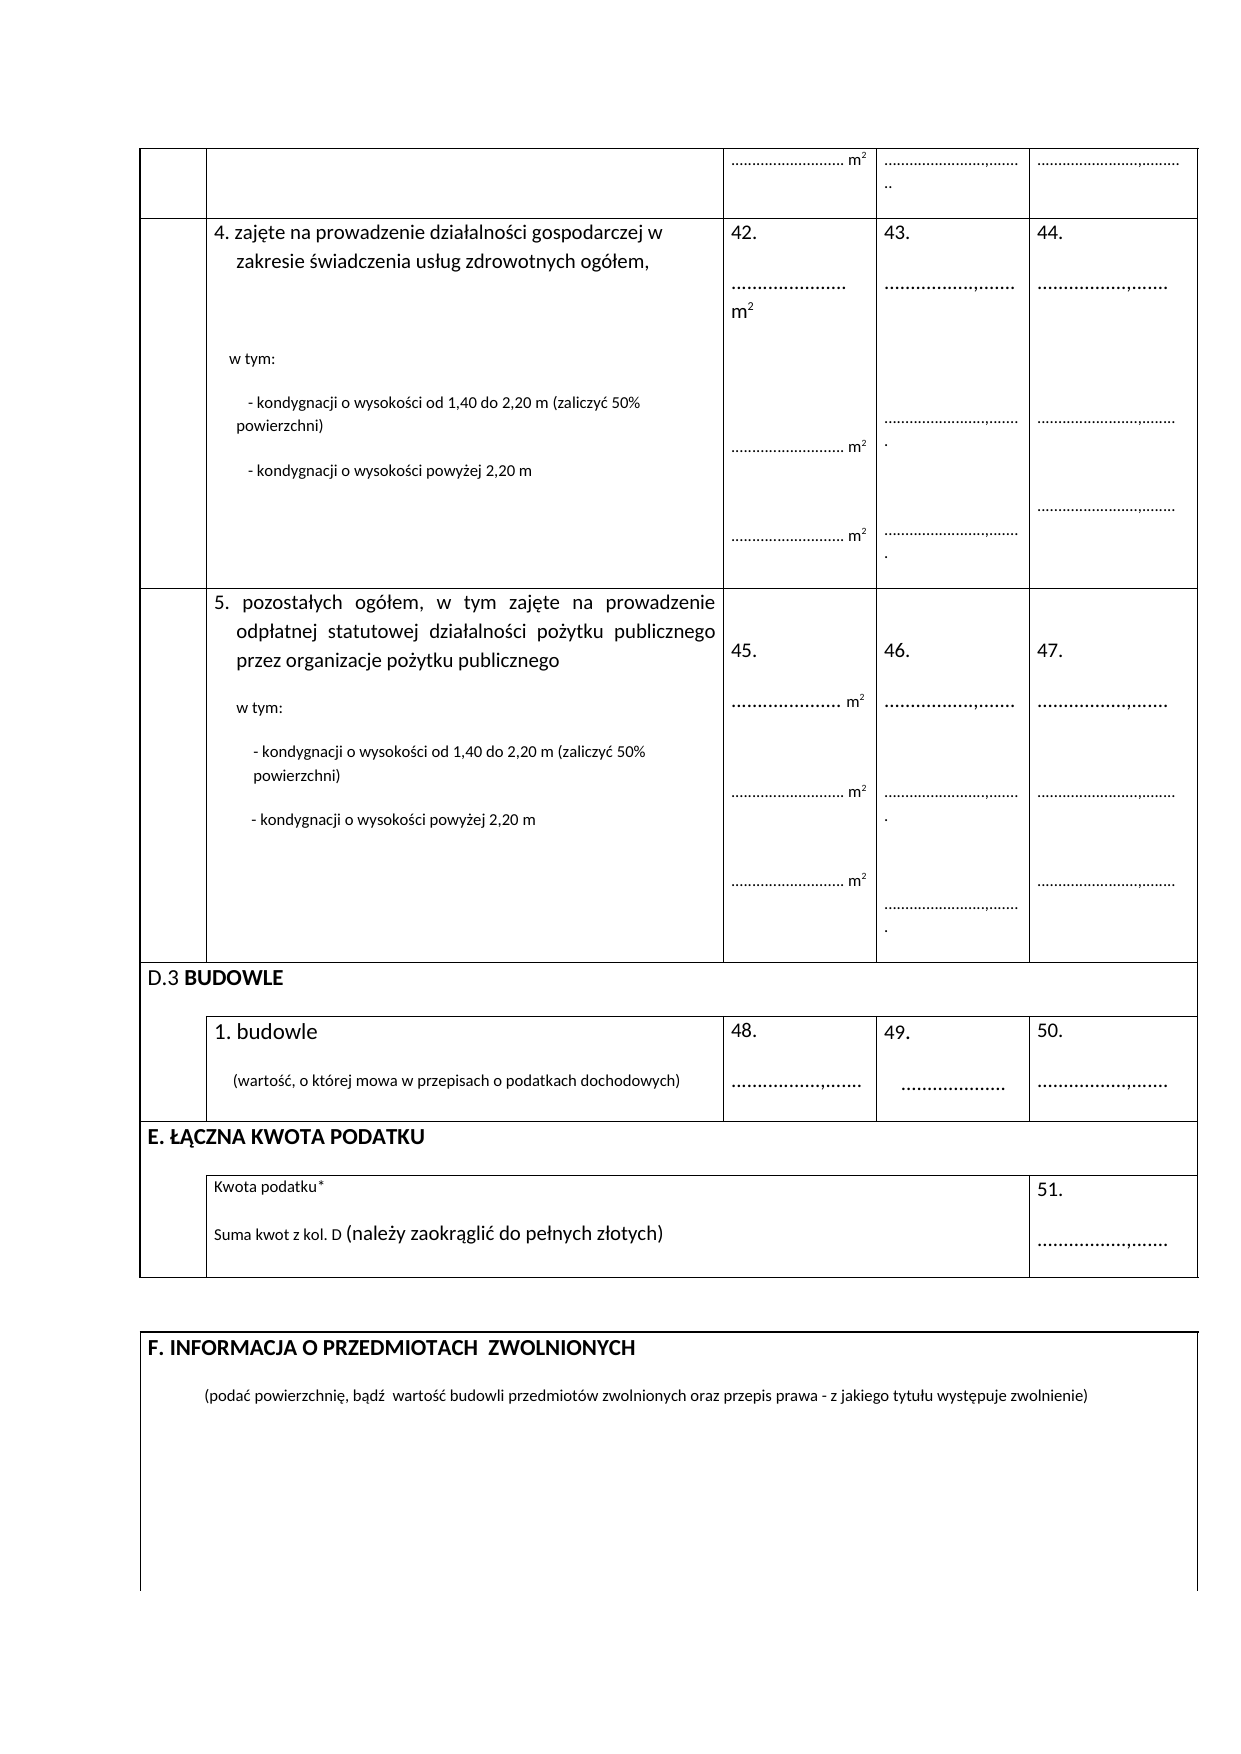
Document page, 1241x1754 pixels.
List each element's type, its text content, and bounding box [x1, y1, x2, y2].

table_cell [207, 149, 723, 217]
table_cell E. ŁĄCZNA KWOTA PODATKU [141, 1122, 1197, 1175]
table_cell 42. ......................m2 ........................... m2 ........................... m2 [724, 219, 876, 587]
table_cell 49. .................... [877, 1017, 1029, 1121]
table_cell 1. budowle (wartość, o której mowa w przepisach o podatkach dochodowych) [207, 1017, 723, 1121]
table_cell 43. .................,....... ........................,........ ........................,........ [877, 219, 1029, 587]
table_cell 51. .................,....... [1030, 1176, 1197, 1276]
table_cell 46. .................,....... ........................,........ ........................,........ [877, 589, 1029, 962]
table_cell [724, 149, 876, 217]
table_cell [141, 1175, 206, 1276]
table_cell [1030, 149, 1197, 217]
table_cell [141, 589, 206, 962]
table_cell 44. .................,....... ........................,........ ........................,........ [1030, 219, 1197, 587]
table_cell [141, 219, 206, 587]
table_cell 4. zajęte na prowadzenie działalności gospodarczej w zakresie świadczenia usług zdrowotnych ogółem, w tym: - kondygnacji o wysokości od 1,40 do 2,20 m (zaliczyć 50% powierzchni) - kondygnacji o wysokości powyżej 2,20 m [207, 219, 723, 587]
table_cell Kwota podatku* Suma kwot z kol. D (należy zaokrąglić do pełnych złotych) [207, 1176, 1029, 1276]
table_cell 45. ..................... m2 ........................... m2 ........................... m2 [724, 589, 876, 962]
table_header F. INFORMACJA O PRZEDMIOTACH ZWOLNIONYCH (podać powierzchnię, bądź wartość budowli przedmiotów zwolnionych oraz przepis prawa - z jakiego tytułu występuje zwolnienie) [141, 1333, 1197, 1591]
table_cell 50. .................,....... [1030, 1017, 1197, 1121]
table_cell D.3 BUDOWLE [141, 963, 1197, 1016]
table_cell 48. .................,....... [724, 1017, 876, 1121]
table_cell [877, 149, 1029, 217]
table_cell 47. .................,....... ........................,........ ........................,........ [1030, 589, 1197, 962]
table_cell 5. pozostałych ogółem, w tym zajęte na prowadzenie odpłatnej statutowej działalności pożytku publicznego przez organizacje pożytku publicznego w tym: - kondygnacji o wysokości od 1,40 do 2,20 m (zaliczyć 50% powierzchni) - kondygnacji o wysokości powyżej 2,20 m [207, 589, 723, 962]
table_cell [141, 149, 206, 217]
table_cell [141, 1016, 206, 1121]
